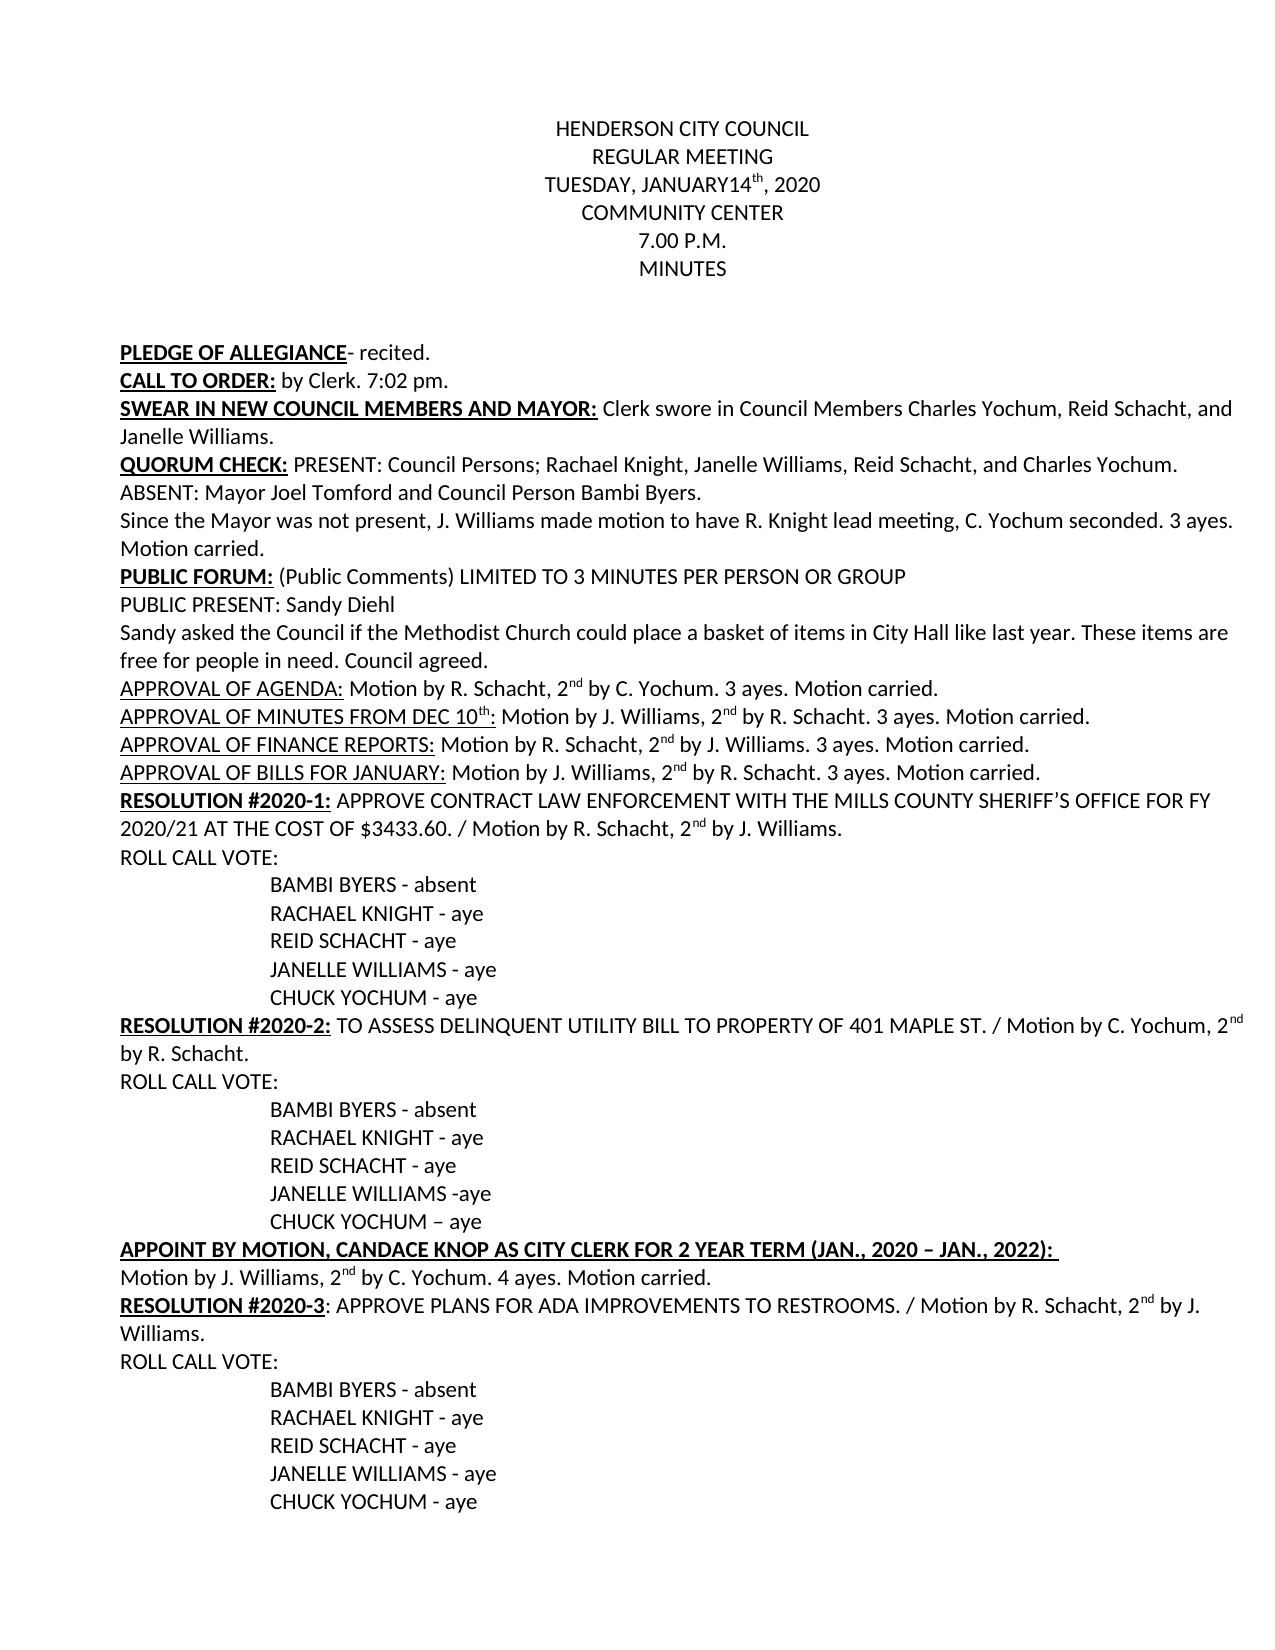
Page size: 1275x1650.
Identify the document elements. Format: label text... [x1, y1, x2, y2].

text APPOINT BY MOTION, CANDACE KNOP AS CLERK FOR 2 YEAR TERM (JAN., 2020 – JAN., 2022): [120, 1235, 1245, 1263]
text Sandy asked the Council if the Methodist Church could place a basket of items in City Hall like last year. These items are free for people in need. Council agreed. [120, 618, 1245, 674]
text RACHAEL KNIGHT - aye [120, 899, 1245, 927]
text PUBLIC FORUM: (Public Comments) LIMITED TO 3 MINUTES PERSON OR GROUP [120, 562, 1245, 590]
text MINUTES [120, 254, 1245, 282]
text COMMUNITY CENTER [120, 198, 1245, 226]
text SWEAR IN COUNCIL MEMBERS MAYOR: Clerk swore in Council Members Charles Yochum, Reid Schacht, and Janelle Williams. [120, 394, 1245, 450]
text TUESDAY, JANUARY14th, 2020 [120, 170, 1245, 198]
text JANELLE WILLIAMS - aye [120, 1459, 1245, 1487]
text BAMBI BYERS - absent [120, 871, 1245, 899]
text RACHAEL KNIGHT - aye [120, 1123, 1245, 1151]
text JANELLE WILLIAMS - aye [120, 955, 1245, 983]
text APPROVAL OF MINUTES FROM DEC 10th: Motion by J. Williams, 2nd by R. Schacht. 3 ayes. Motion carried. [120, 702, 1245, 731]
text CALL VOTE: [120, 1067, 1245, 1095]
text CALL VOTE: [120, 1347, 1245, 1375]
text REID SCHACHT - aye [120, 1431, 1245, 1459]
text CALL VOTE: [120, 843, 1245, 871]
text RESOLUTION #2020-3: APPROVE PLANS FOR ADA IMPROVEMENTS TO RESTROOMS. / Motion by R. Schacht, 2nd by J. Williams. [120, 1291, 1245, 1347]
text REID SCHACHT - aye [120, 927, 1245, 955]
text BAMBI BYERS - absent [120, 1375, 1245, 1403]
text 7.00 P.M. [120, 226, 1245, 254]
text CALL TO ORDER: by Clerk. 7:02 pm. [120, 366, 1245, 394]
text REID SCHACHT - aye [120, 1151, 1245, 1179]
text CHUCK YOCHUM – aye [120, 1207, 1245, 1235]
text ABSENT: Mayor Joel Tomford and Council Person Bambi Byers. [120, 478, 1245, 506]
text QUORUM CHECK: PRESENT: Council Persons; Rachael Knight, Janelle Williams, Reid Schacht, and Charles Yochum. [120, 450, 1245, 478]
text REGULAR MEETING [120, 142, 1245, 170]
text PLEDGE OF ALLEGIANCE- recited. [120, 338, 1245, 366]
text Motion by J. Williams, 2nd by C. Yochum. 4 ayes. Motion carried. [120, 1263, 1245, 1291]
text Since the Mayor was not present, J. Williams made motion to have R. Knight lead meeting, C. Yochum seconded. 3 ayes. Motion carried. [120, 506, 1245, 562]
text BAMBI BYERS - absent [120, 1095, 1245, 1123]
text RACHAEL KNIGHT - aye [120, 1403, 1245, 1431]
text COUNCIL [120, 114, 1245, 142]
text APPROVAL OF AGENDA: Motion by R. Schacht, 2nd by C. Yochum. 3 ayes. Motion carried. [120, 674, 1245, 702]
text RESOLUTION #2020-1: APPROVE CONTRACT LAW ENFORCEMENT WITH THE MILLS COUNTY SHERIFF’S OFFICE FOR FY 2020/21 AT THE OF $3433.60. / Motion by R. Schacht, 2nd by J. Williams. [120, 787, 1245, 843]
text RESOLUTION #2020-2: TO ASSESS DELINQUENT UTILITY TO PROPERTY OF 401 MAPLE ST. / Motion by C. Yochum, 2nd by R. Schacht. [120, 1011, 1245, 1067]
text APPROVAL OF FINANCE REPORTS: Motion by R. Schacht, 2nd by J. Williams. 3 ayes. Motion carried. [120, 731, 1245, 758]
text CHUCK YOCHUM - aye [120, 1487, 1245, 1515]
text CHUCK YOCHUM - aye [120, 983, 1245, 1011]
text JANELLE WILLIAMS -aye [120, 1179, 1245, 1207]
text APPROVAL OF BILLS FOR JANUARY: Motion by J. Williams, 2nd by R. Schacht. 3 ayes. Motion carried. [120, 758, 1245, 787]
text PUBLIC PRESENT: Sandy Diehl [120, 590, 1245, 618]
